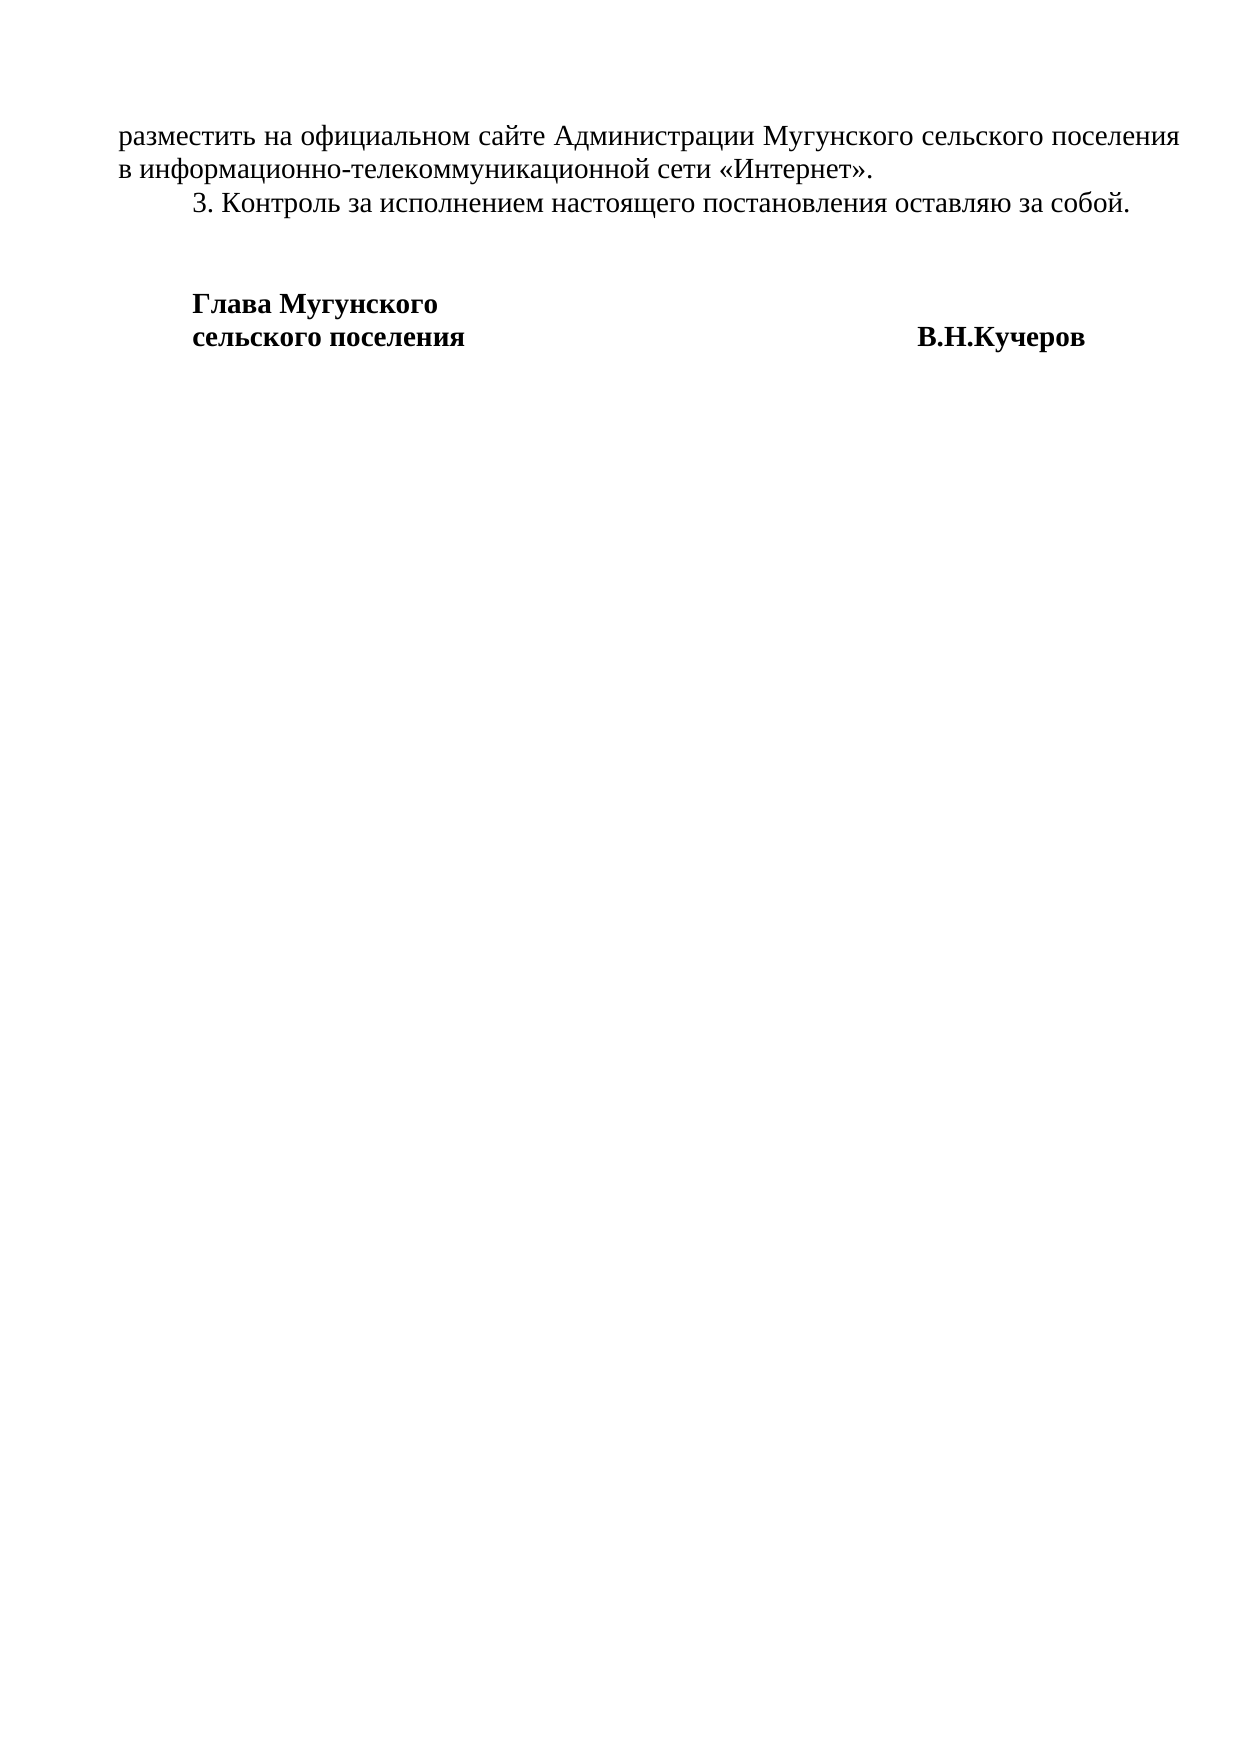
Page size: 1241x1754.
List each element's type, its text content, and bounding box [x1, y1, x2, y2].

text сельского поселения В.Н.Кучеров [118, 319, 1181, 353]
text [118, 118, 1181, 185]
text Глава Мугунского [118, 286, 1181, 319]
text 3. Контроль за исполнением настоящего постановления оставляю за собой. [118, 185, 1181, 219]
